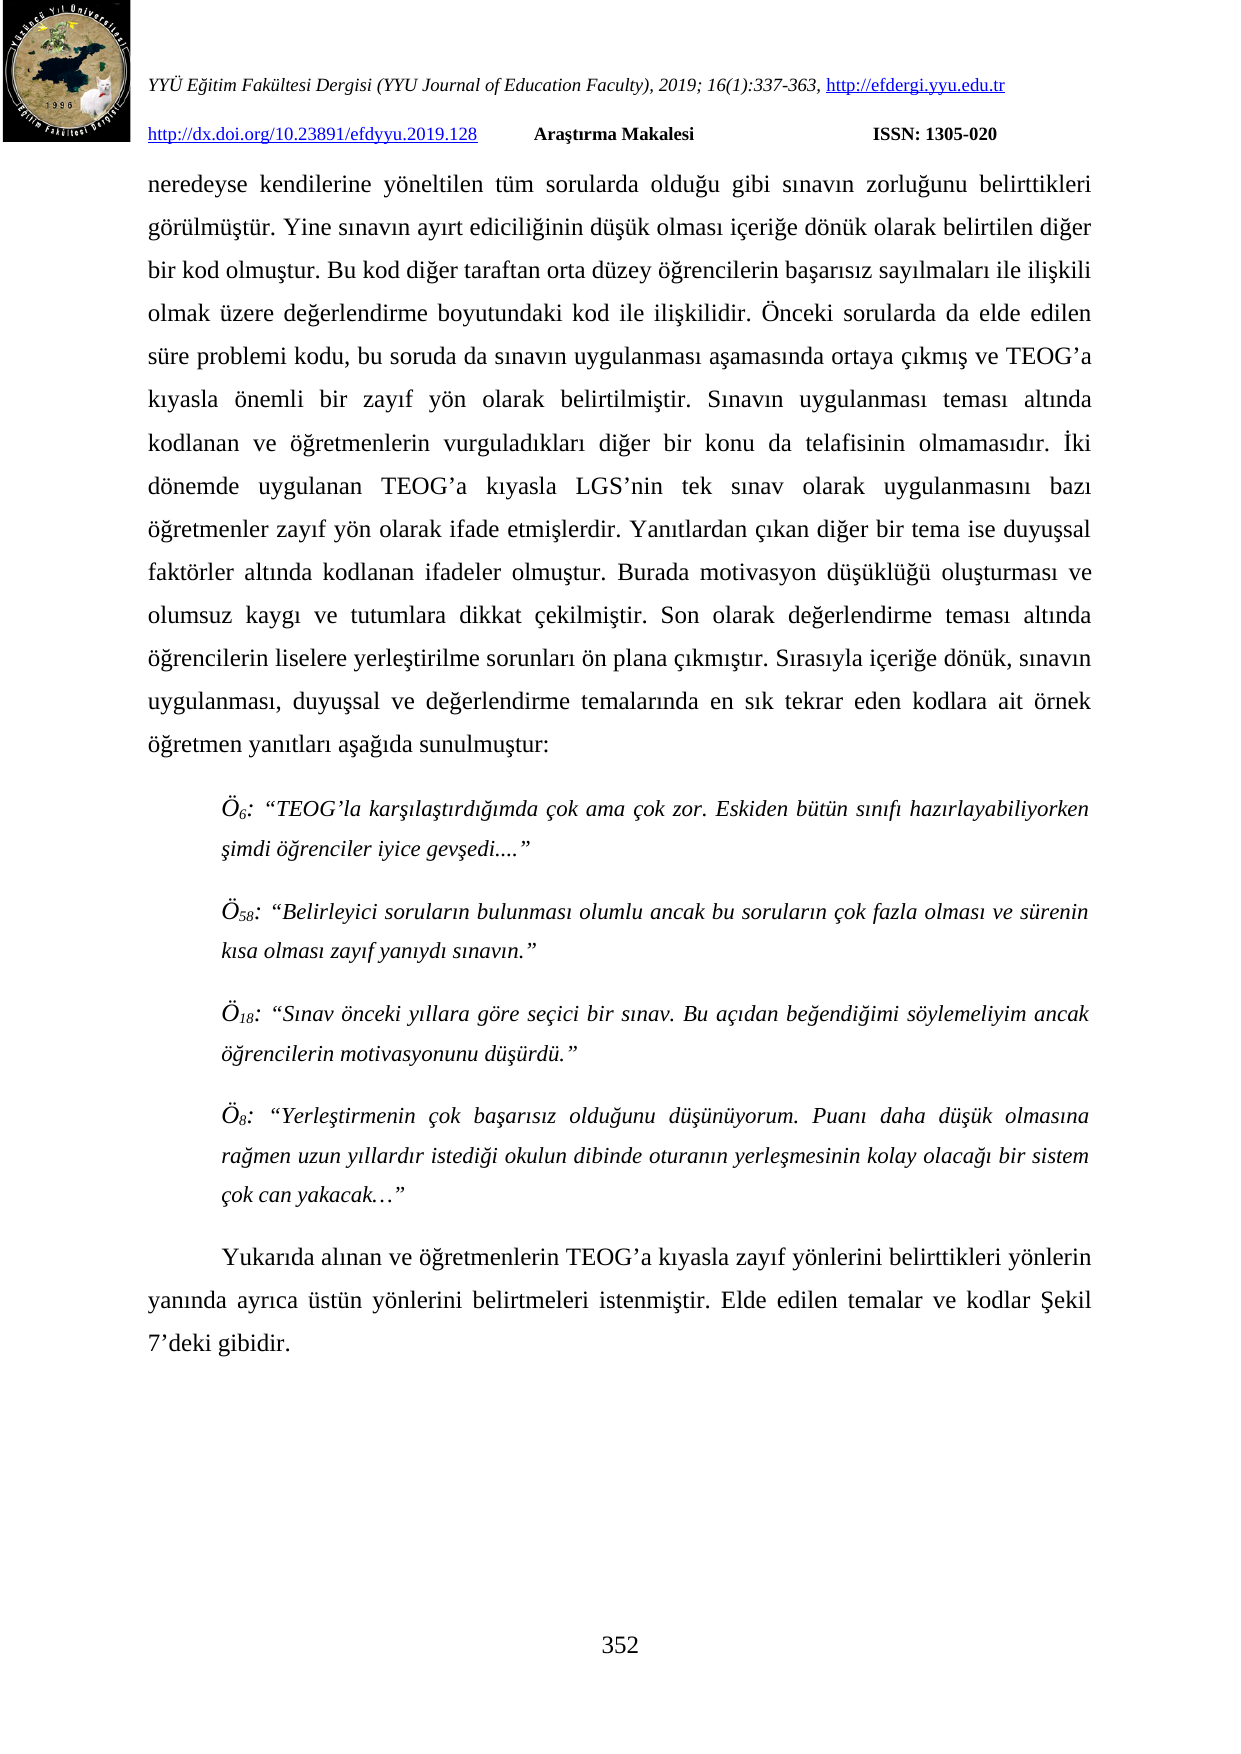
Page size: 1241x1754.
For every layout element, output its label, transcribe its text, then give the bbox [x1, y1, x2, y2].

text Ö8: “Yerleştirmenin çok başarısız olduğunu düşünüyorum. Puanı daha düşük olmasına rağmen uzun yıllardır istediği okulun dibinde oturanın yerleşmesinin kolay olacağı bir sistem çok can yakacak…” [221, 1100, 1093, 1208]
text Yukarıda alınan ve öğretmenlerin TEOG’a kıyasla zayıf yönlerini belirttikleri yönlerin yanında ayrıca üstün yönlerini belirtmeleri istenmiştir. Elde edilen temalar ve kodlar Şekil 7’deki gibidir. [148, 1242, 1093, 1357]
text Ö58: “Belirleyici soruların bulunması olumlu ancak bu soruların çok fazla olması ve sürenin kısa olması zayıf yanıydı sınavın.” [221, 896, 1093, 964]
picture [2, 0, 130, 141]
text Ö18: “Sınav önceki yıllara göre seçici bir sınav. Bu açıdan beğendiğimi söylemeliyim ancak öğrencilerin motivasyonunu düşürdü.” [221, 998, 1093, 1066]
text Ö6: “TEOG’la karşılaştırdığımda çok ama çok zor. Eskiden bütün sınıfı hazırlayabiliyorken şimdi öğrenciler iyice gevşedi....” [221, 793, 1093, 862]
